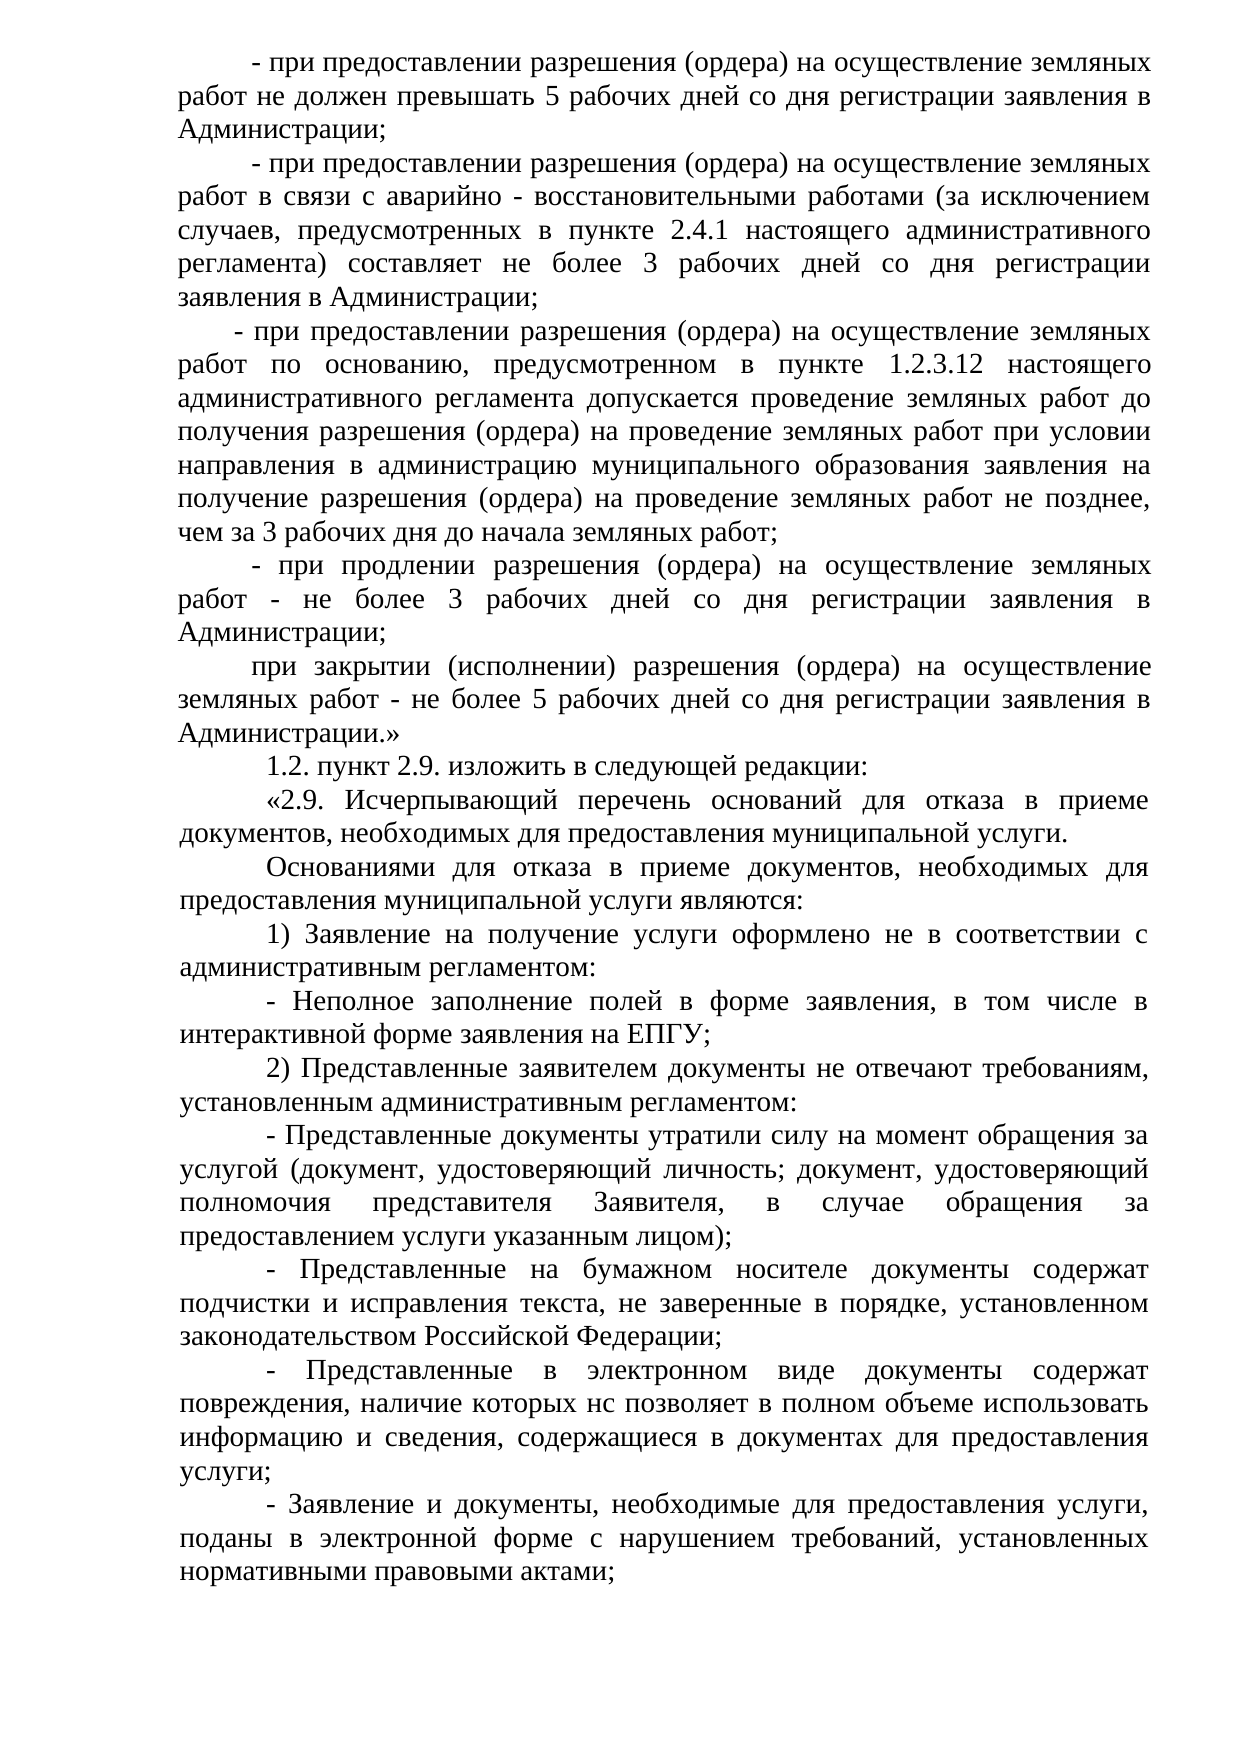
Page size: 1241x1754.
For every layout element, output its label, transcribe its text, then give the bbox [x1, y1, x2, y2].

text - Заявление и документы, необходимые для предоставления услуги, поданы в электронной форме с нарушением требований, установленных нормативными правовыми актами; [179, 1487, 1149, 1587]
text - Представленные на бумажном носителе документы содержат подчистки и исправления текста, не заверенные в порядке, установленном законодательством Российской Федерации; [179, 1252, 1149, 1352]
text 1) Заявление на получение услуги оформлено не в соответствии с административным регламентом: [179, 916, 1149, 983]
text - Неполное заполнение полей в форме заявления, в том числе в интерактивной форме заявления на ЕПГУ; [179, 983, 1149, 1051]
text - при предоставлении разрешения (ордера) на осуществление земляных работ не должен превышать 5 рабочих дней со дня регистрации заявления в Администрации; [177, 44, 1152, 145]
text - при предоставлении разрешения (ордера) на осуществление земляных работ по основанию, предусмотренном в пункте 1.2.3.12 настоящего административного регламента допускается проведение земляных работ до получения разрешения (ордера) на проведение земляных работ при условии направления в администрацию муниципального образования заявления на получение разрешения (ордера) на проведение земляных работ не позднее, чем за 3 рабочих дня до начала земляных работ; [177, 313, 1152, 547]
text - Представленные документы утратили силу на момент обращения за услугой (документ, удостоверяющий личность; документ, удостоверяющий полномочия представителя Заявителя, в случае обращения за предоставлением услуги указанным лицом); [179, 1118, 1149, 1252]
text - при предоставлении разрешения (ордера) на осуществление земляных работ в связи с аварийно - восстановительными работами (за исключением случаев, предусмотренных в пункте 2.4.1 настоящего административного регламента) составляет не более 3 рабочих дней со дня регистрации заявления в Администрации; [177, 145, 1152, 313]
text 2) Представленные заявителем документы не отвечают требованиям, установленным административным регламентом: [179, 1051, 1149, 1118]
text при закрытии (исполнении) разрешения (ордера) на осуществление земляных работ - не более 5 рабочих дней со дня регистрации заявления в Администрации.» [177, 648, 1152, 749]
text «2.9. Исчерпывающий перечень оснований для отказа в приеме документов, необходимых для предоставления муниципальной услуги. [179, 782, 1149, 849]
text - Представленные в электронном виде документы содержат повреждения, наличие которых нс позволяет в полном объеме использовать информацию и сведения, содержащиеся в документах для предоставления услуги; [179, 1352, 1149, 1487]
text - при продлении разрешения (ордера) на осуществление земляных работ - не более 3 рабочих дней со дня регистрации заявления в Администрации; [177, 547, 1152, 648]
text 1.2. пункт 2.9. изложить в следующей редакции: [179, 749, 1149, 782]
text Основаниями для отказа в приеме документов, необходимых для предоставления муниципальной услуги являются: [179, 849, 1149, 916]
